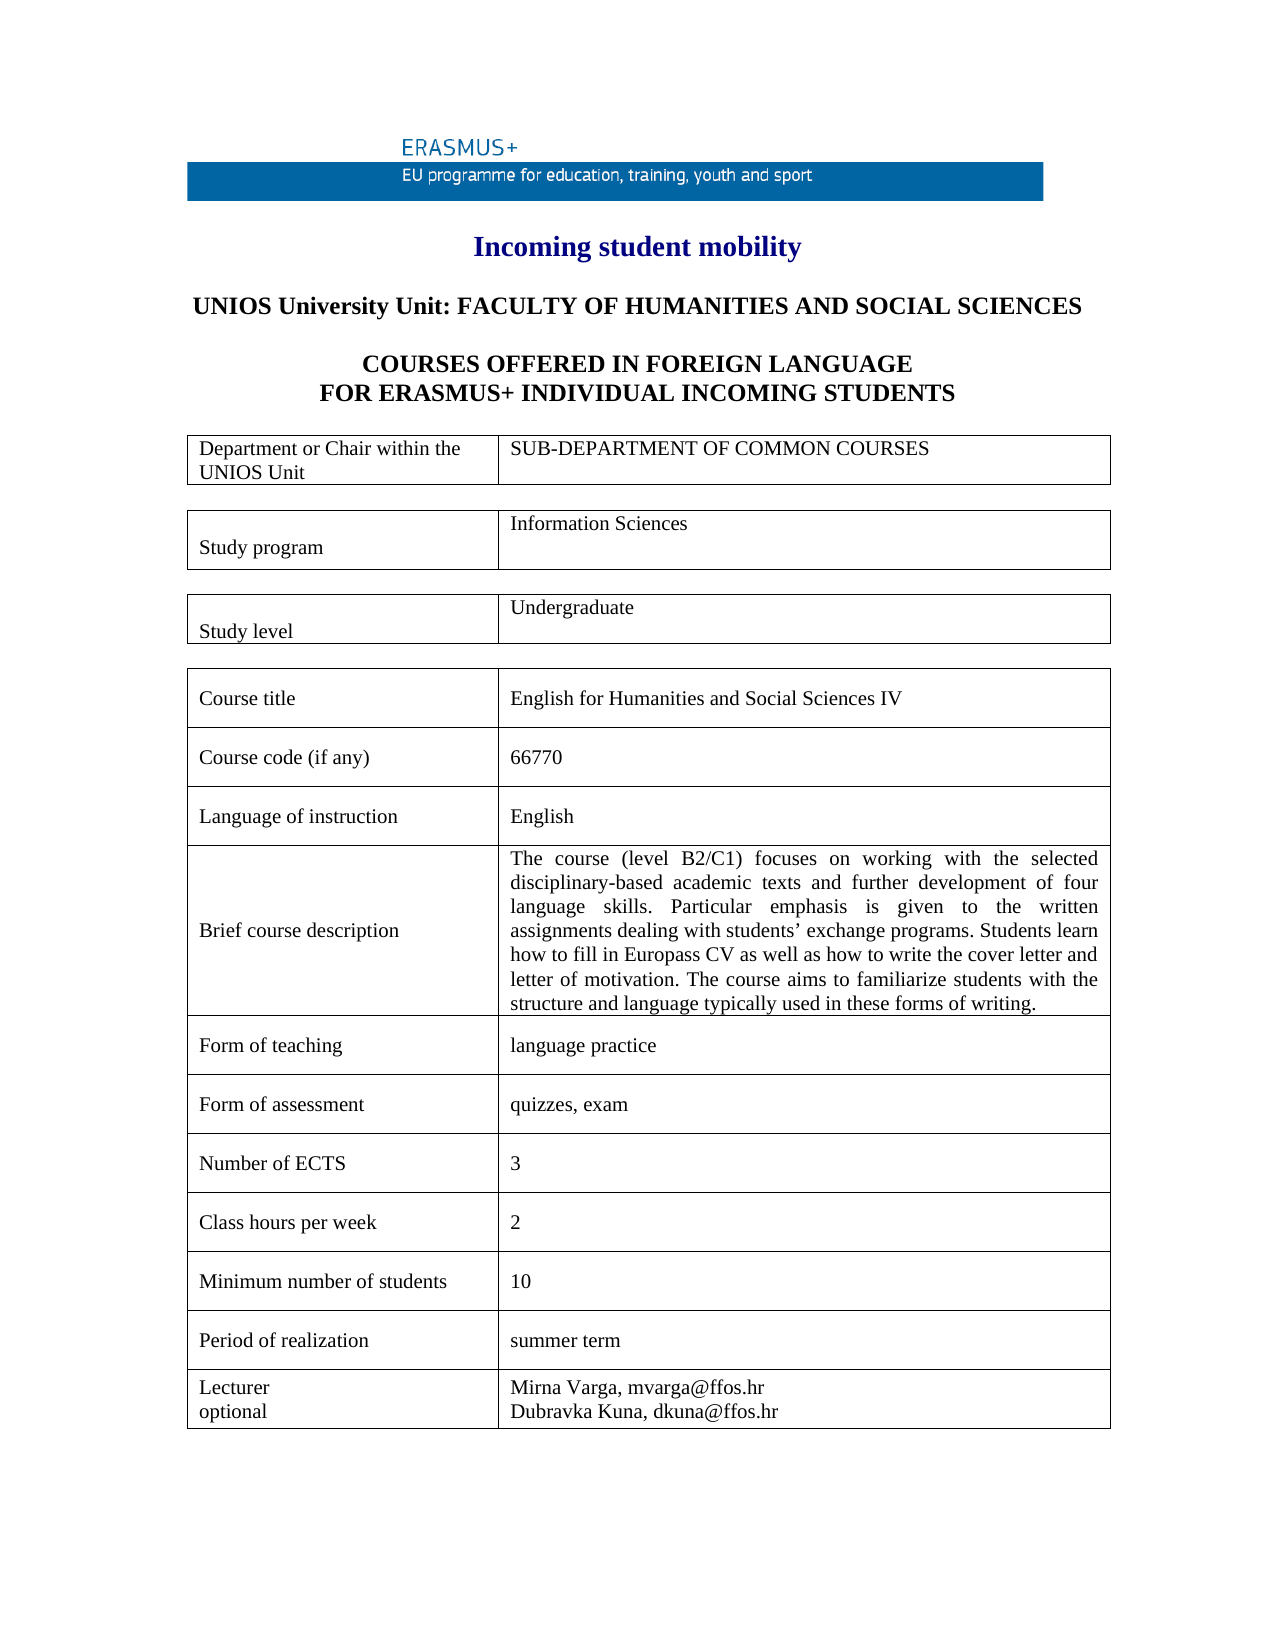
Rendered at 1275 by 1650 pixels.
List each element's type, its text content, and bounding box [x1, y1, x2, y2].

table_cell Brief course description [188, 846, 498, 1014]
table_cell quizzes, exam [499, 1075, 1110, 1133]
table_cell Lecturer optional [188, 1370, 498, 1428]
text Incoming student mobility [187, 229, 1088, 263]
table_header Course title [188, 669, 498, 727]
table_header Department or Chair within the UNIOS Unit [188, 436, 498, 484]
table_cell 66770 [499, 728, 1110, 786]
table_cell summer term [499, 1311, 1110, 1369]
table_cell 2 [499, 1193, 1110, 1251]
table_cell 3 [499, 1134, 1110, 1192]
table_header Undergraduate [499, 595, 1110, 643]
table_header English for Humanities and Social Sciences IV [499, 669, 1110, 727]
text UNIOS University Unit: FACULTY OF HUMANITIES AND SOCIAL SCIENCES [187, 291, 1088, 320]
table_cell Minimum number of students [188, 1252, 498, 1310]
table_cell Language of instruction [188, 787, 498, 845]
table_cell Mirna Varga, mvarga@ffos.hr Dubravka Kuna, dkuna@ffos.hr [499, 1370, 1110, 1428]
table_cell The course (level B2/C1) focuses on working with the selected disciplinary-based academic texts and further development of four language skills. Particular emphasis is given to the written assignments dealing with students’ exchange programs. Students learn how to fill in Europass CV as well as how to write the cover letter and letter of motivation. The course aims to familiarize students with the structure and language typically used in these forms of writing. [499, 846, 1110, 1014]
picture [187, 73, 1044, 201]
table_header SUB-DEPARTMENT OF COMMON COURSES [499, 436, 1110, 484]
table_cell Form of assessment [188, 1075, 498, 1133]
text FOR ERASMUS+ INDIVIDUAL INCOMING STUDENTS [187, 378, 1088, 406]
table_cell Period of realization [188, 1311, 498, 1369]
table_cell Form of teaching [188, 1016, 498, 1074]
table_cell language practice [499, 1016, 1110, 1074]
table_cell 10 [499, 1252, 1110, 1310]
table_header Information Sciences [499, 511, 1110, 568]
table_cell Course code (if any) [188, 728, 498, 786]
table_cell Class hours per week [188, 1193, 498, 1251]
table_cell Number of ECTS [188, 1134, 498, 1192]
text COURSES OFFERED IN FOREIGN LANGUAGE [187, 349, 1088, 378]
table_header Study level [188, 595, 498, 643]
table_header Study program [188, 511, 498, 568]
table_cell English [499, 787, 1110, 845]
